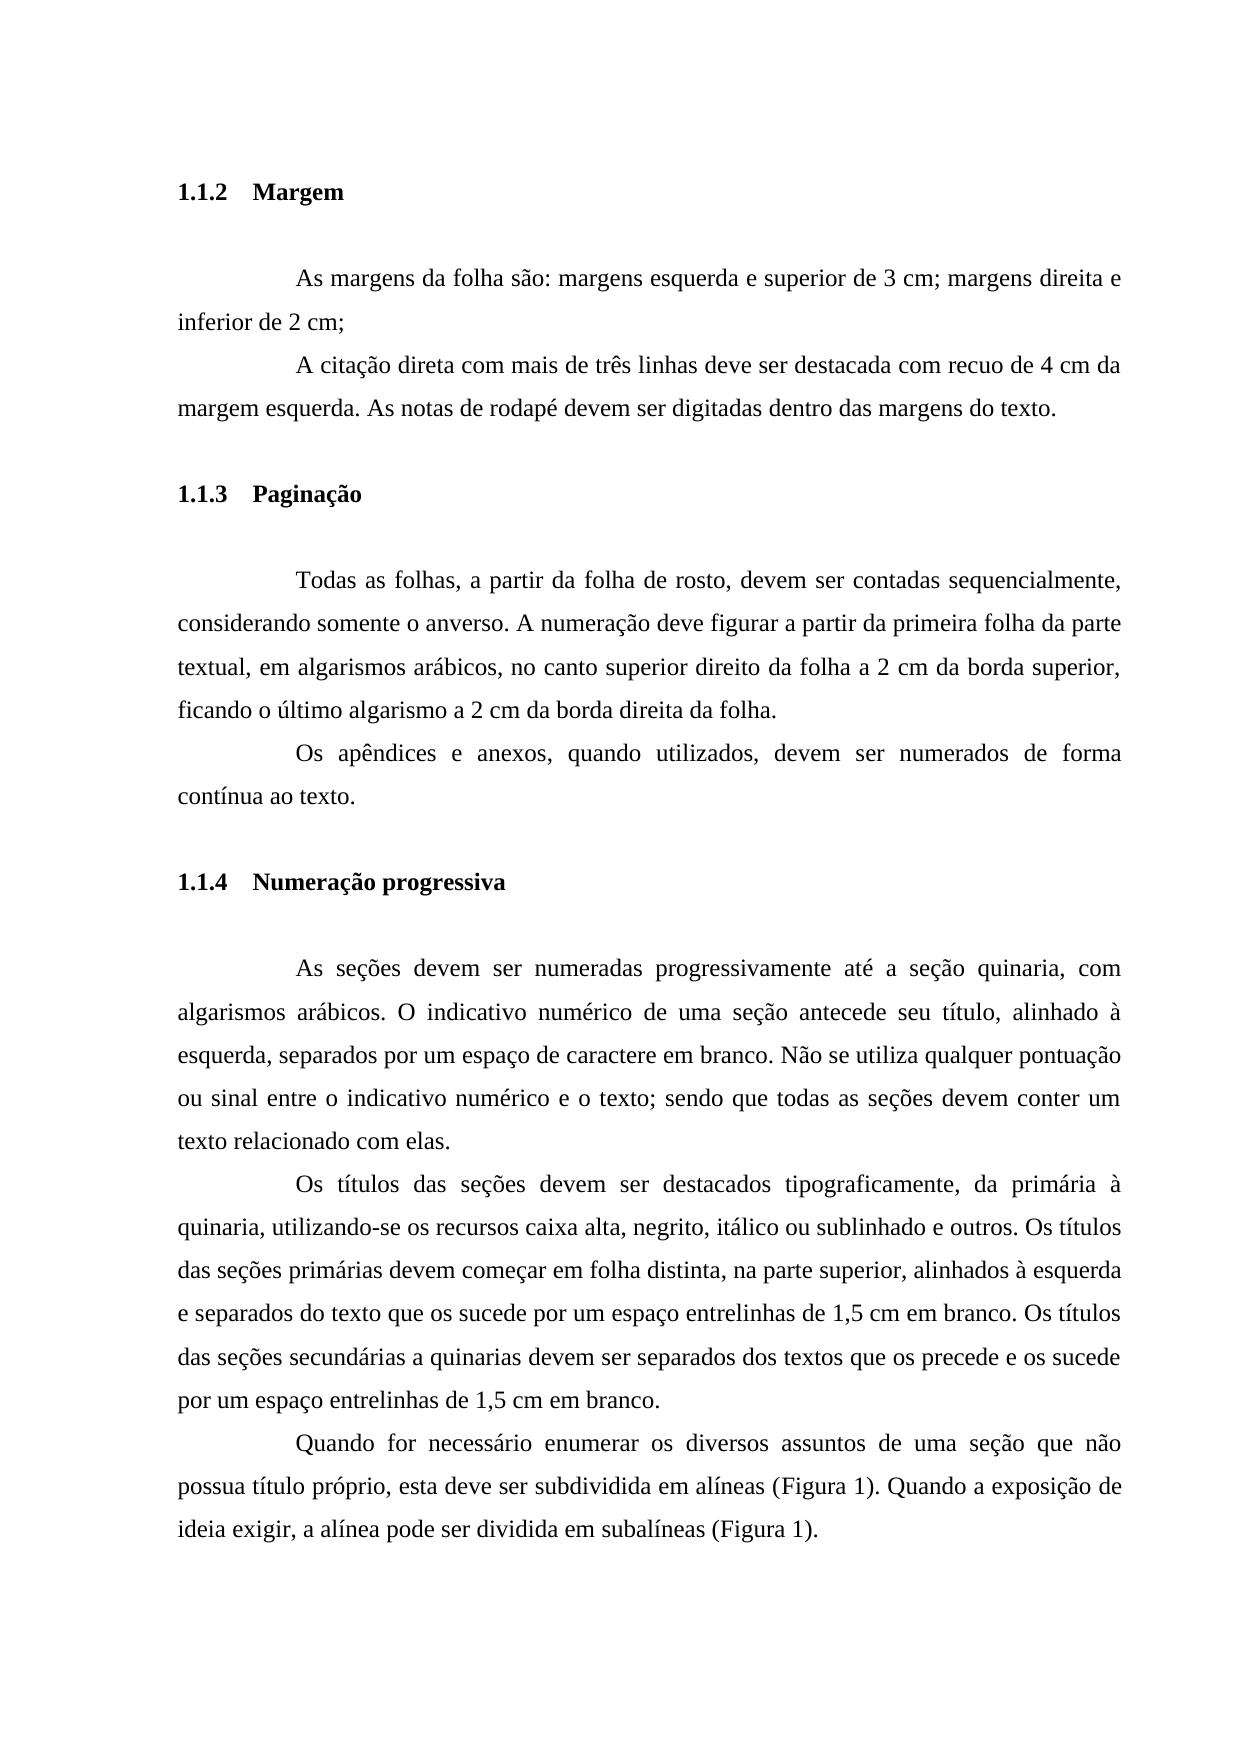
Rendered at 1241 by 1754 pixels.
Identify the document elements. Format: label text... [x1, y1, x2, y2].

text As margens da folha são: margens esquerda e superior de 3 cm; margens direita e inferior de 2 cm; [177, 263, 1122, 335]
text Os títulos das seções devem ser destacados tipograficamente, da primária à quinaria, utilizando-se os recursos caixa alta, negrito, itálico ou sublinhado e outros. Os títulos das seções primárias devem começar em folha distinta, na parte superior, alinhados à esquerda e separados do texto que os sucede por um espaço entrelinhas de 1,5 cm em branco. Os títulos das seções secundárias a quinarias devem ser separados dos textos que os precede e os sucede por um espaço entrelinhas de 1,5 cm em branco. [177, 1169, 1122, 1413]
text Todas as folhas, a partir da folha de rosto, devem ser contadas sequencialmente, considerando somente o anverso. A numeração deve figurar a partir da primeira folha da parte textual, em algarismos arábicos, no canto superior direito da folha a 2 cm da borda superior, ficando o último algarismo a 2 cm da borda direita da folha. [177, 565, 1122, 723]
text A citação direta com mais de três linhas deve ser destacada com recuo de 4 cm da margem esquerda. As notas de rodapé devem ser digitadas dentro das margens do texto. [177, 350, 1122, 422]
text Os apêndices e anexos, quando utilizados, devem ser numerados de forma contínua ao texto. [177, 738, 1122, 810]
text As seções devem ser numeradas progressivamente até a seção quinaria, com algarismos arábicos. O indicativo numérico de uma seção antecede seu título, alinhado à esquerda, separados por um espaço de caractere em branco. Não se utiliza qualquer pontuação ou sinal entre o indicativo numérico e o texto; sendo que todas as seções devem conter um texto relacionado com elas. [177, 953, 1122, 1155]
subtitle Margem [177, 177, 1122, 206]
subtitle Paginação [177, 479, 1122, 508]
subtitle Numeração progressiva [177, 867, 1122, 896]
